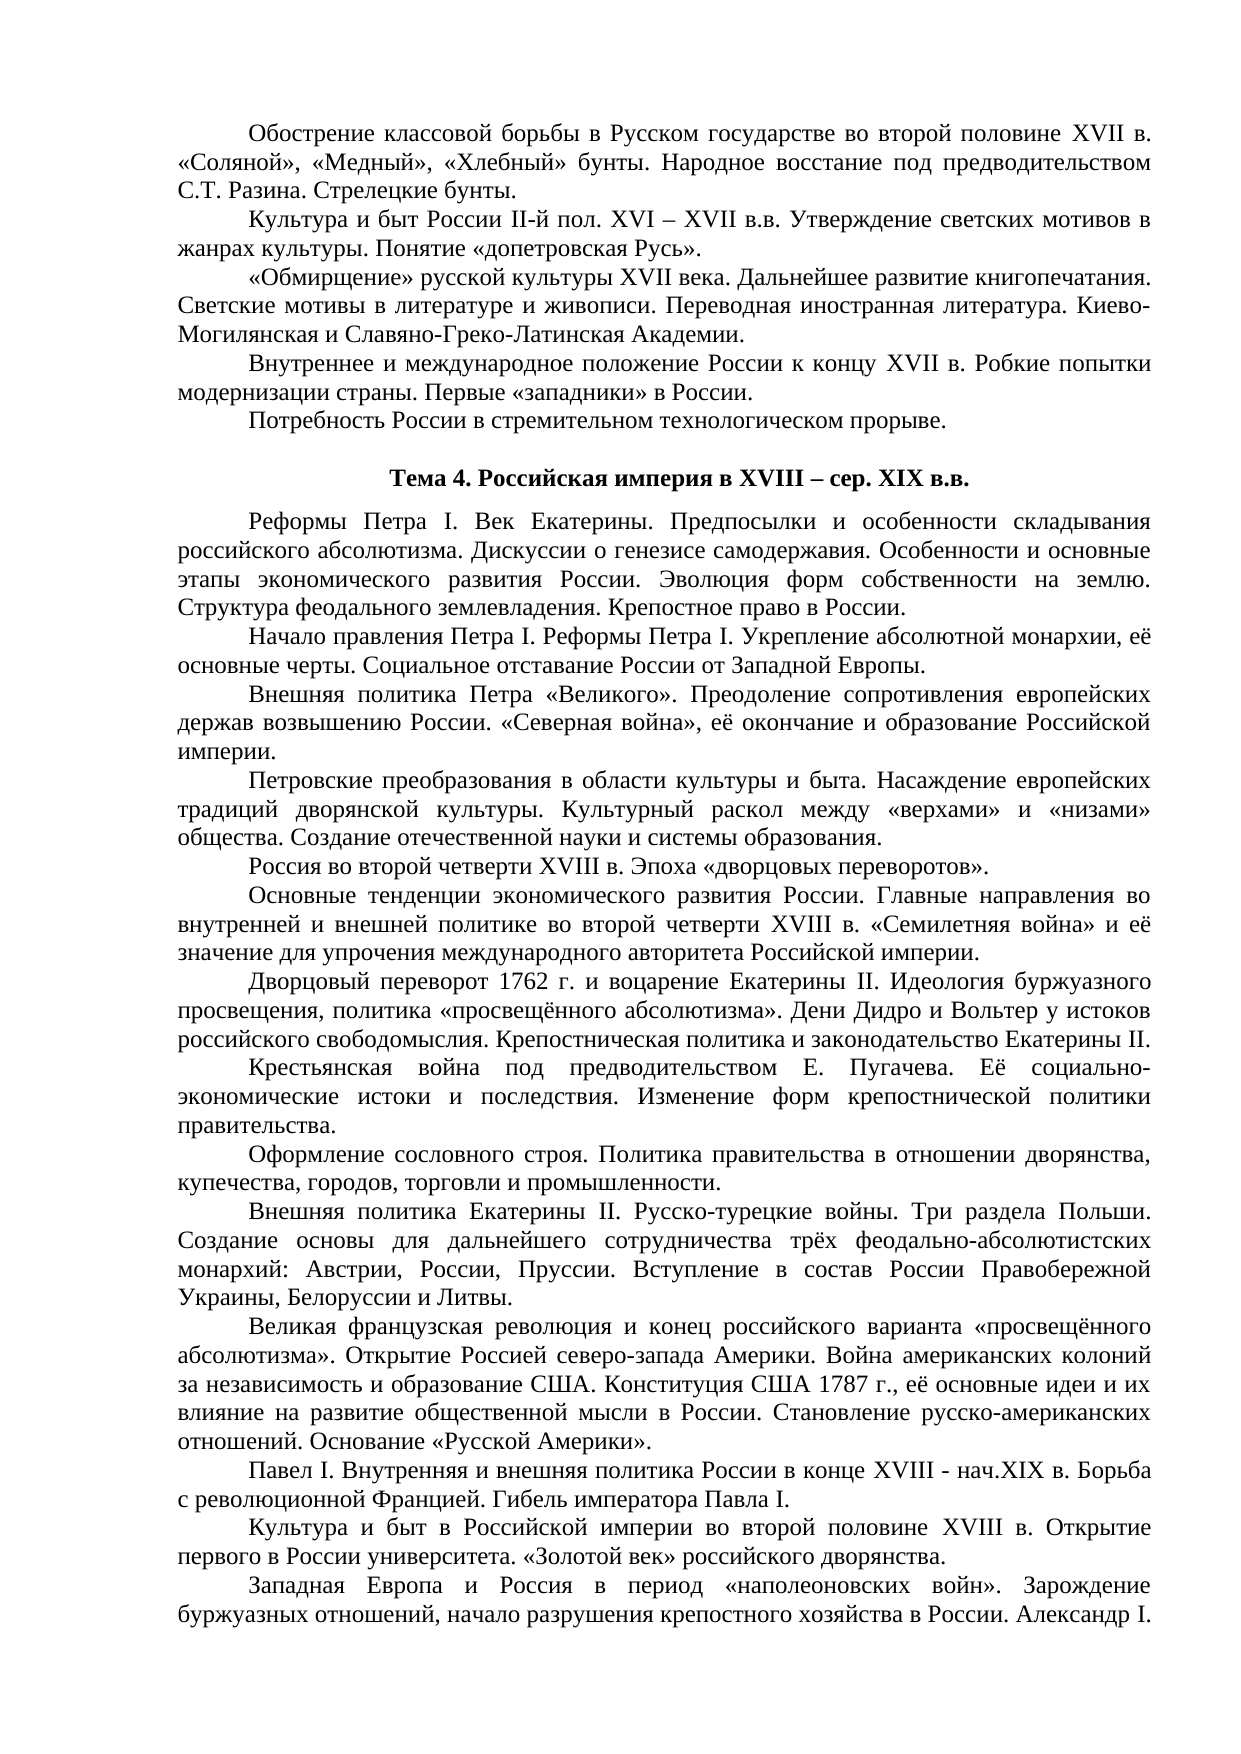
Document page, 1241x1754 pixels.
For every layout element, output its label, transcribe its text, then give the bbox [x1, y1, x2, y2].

text Внешняя политика Петра «Великого». Преодоление сопротивления европейских держав возвышению России. «Северная война», её окончание и образование Российской империи. [177, 679, 1152, 765]
text Павел I. Внутренняя и внешняя политика России в конце XVIII - нач.XIX в. Борьба с революционной Францией. Гибель императора Павла I. [177, 1455, 1152, 1512]
text Оформление сословного строя. Политика правительства в отношении дворянства, купечества, городов, торговли и промышленности. [177, 1139, 1152, 1196]
text Обострение классовой борьбы в Русском государстве во второй половине XVII в. «Соляной», «Медный», «Хлебный» бунты. Народное восстание под предводительством С.Т. Разина. Стрелецкие бунты. [177, 118, 1152, 204]
text Внешняя политика Екатерины II. Русско-турецкие войны. Три раздела Польши. Создание основы для дальнейшего сотрудничества трёх феодально-абсолютистских монархий: Австрии, России, Пруссии. Вступление в состав России Правобережной Украины, Белоруссии и Литвы. [177, 1196, 1152, 1311]
text «Обмирщение» русской культуры XVII века. Дальнейшее развитие книгопечатания. Светские мотивы в литературе и живописи. Переводная иностранная литература. Киево-Могилянская и Славяно-Греко-Латинская Академии. [177, 262, 1152, 348]
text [177, 1570, 1152, 1627]
text Основные тенденции экономического развития России. Главные направления во внутренней и внешней политике во второй четверти XVIII в. «Семилетняя война» и её значение для упрочения международного авторитета Российской империи. [177, 880, 1152, 966]
text Культура и быт России II-й пол. XVI – XVII в.в. Утверждение светских мотивов в жанрах культуры. Понятие «допетровская Русь». [177, 204, 1152, 262]
text Культура и быт в Российской империи во второй половине XVIII в. Открытие первого в России университета. «Золотой век» российского дворянства. [177, 1512, 1152, 1570]
text Внутреннее и международное положение России к концу XVII в. Робкие попытки модернизации страны. Первые «западники» в России. [177, 348, 1152, 406]
text Реформы Петра I. Век Екатерины. Предпосылки и особенности складывания российского абсолютизма. Дискуссии о генезисе самодержавия. Особенности и основные этапы экономического развития России. Эволюция форм собственности на землю. Структура феодального землевладения. Крепостное право в России. [177, 506, 1152, 621]
text Крестьянская война под предводительством Е. Пугачева. Её социально-экономические истоки и последствия. Изменение форм крепостнической политики правительства. [177, 1052, 1152, 1139]
text Тема 4. Российская империя в XVIII – сер. XIX в.в. [177, 463, 1152, 492]
text Начало правления Петра I. Реформы Петра I. Укрепление абсолютной монархии, её основные черты. Социальное отставание России от Западной Европы. [177, 621, 1152, 679]
text Потребность России в стремительном технологическом прорыве. [177, 406, 1152, 434]
text Дворцовый переворот 1762 г. и воцарение Екатерины II. Идеология буржуазного просвещения, политика «просвещённого абсолютизма». Дени Дидро и Вольтер у истоков российского свободомыслия. Крепостническая политика и законодательство Екатерины II. [177, 966, 1152, 1052]
text Великая французская революция и конец российского варианта «просвещённого абсолютизма». Открытие Россией северо-запада Америки. Война американских колоний за независимость и образование США. Конституция США 1787 г., её основные идеи и их влияние на развитие общественной мысли в России. Становление русско-американских отношений. Основание «Русской Америки». [177, 1311, 1152, 1455]
text Россия во второй четверти XVIII в. Эпоха «дворцовых переворотов». [177, 851, 1152, 880]
text Петровские преобразования в области культуры и быта. Насаждение европейских традиций дворянской культуры. Культурный раскол между «верхами» и «низами» общества. Создание отечественной науки и системы образования. [177, 765, 1152, 851]
